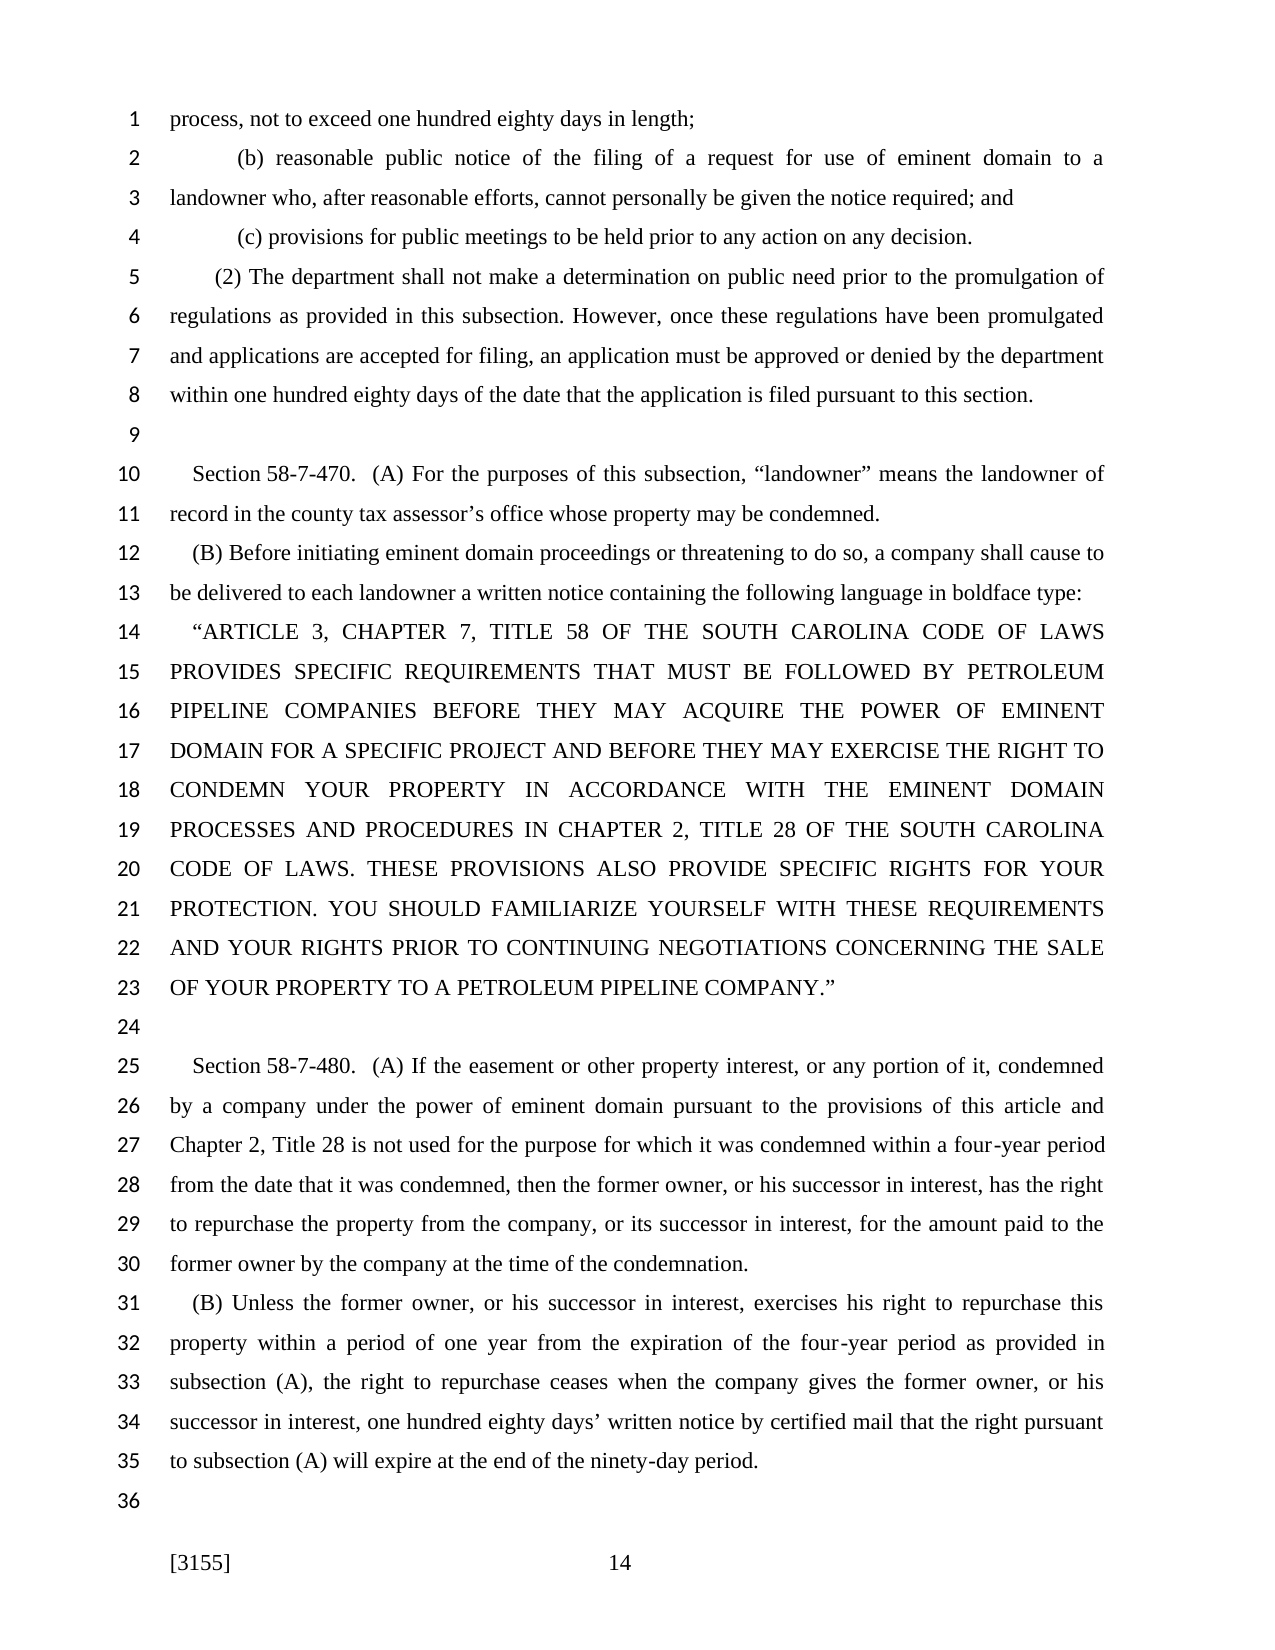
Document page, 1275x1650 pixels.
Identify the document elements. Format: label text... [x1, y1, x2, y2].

text (B) Unless the former owner, or his successor in interest, exercises his right to repurchase this property within a period of one year from the expiration of the four-year period as provided in subsection (A), the right to repurchase ceases when the company gives the former owner, or his successor in interest, one hundred eighty days’ written notice by certified mail that the right pursuant to subsection (A) will expire at the end of the ninety-day period. [169, 1289, 1106, 1474]
text (B) Before initiating eminent domain proceedings or threatening to do so, a company shall cause to be delivered to each landowner a written notice containing the following language in boldface type: [169, 539, 1106, 605]
text (2) The department shall not make a determination on public need prior to the promulgation of regulations as provided in this subsection. However, once these regulations have been promulgated and applications are accepted for filing, an application must be approved or denied by the department within one hundred eighty days of the date that the application is filed pursuant to this section. [169, 263, 1106, 408]
text (b) reasonable public notice of the filing of a request for use of eminent domain to a landowner who, after reasonable efforts, cannot personally be given the notice required; and [169, 144, 1106, 210]
text (c) provisions for public meetings to be held prior to any action on any decision. [169, 223, 1106, 250]
text Section 58-7-470. (A) For the purposes of this subsection, “landowner” means the landowner of record in the county tax assessor’s office whose property may be condemned. [169, 460, 1106, 526]
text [169, 105, 1106, 131]
text “ARTICLE 3, CHAPTER 7, TITLE 58 OF THE SOUTH CAROLINA CODE OF LAWS PROVIDES SPECIFIC REQUIREMENTS THAT MUST BE FOLLOWED BY PETROLEUM PIPELINE COMPANIES BEFORE THEY MAY ACQUIRE THE POWER OF EMINENT DOMAIN FOR A SPECIFIC PROJECT AND BEFORE THEY MAY EXERCISE THE RIGHT TO CONDEMN YOUR PROPERTY IN ACCORDANCE WITH THE EMINENT DOMAIN PROCESSES AND PROCEDURES IN CHAPTER 2, TITLE 28 OF THE SOUTH CAROLINA CODE OF LAWS. THESE PROVISIONS ALSO PROVIDE SPECIFIC RIGHTS FOR YOUR PROTECTION. YOU SHOULD FAMILIARIZE YOURSELF WITH THESE REQUIREMENTS AND YOUR RIGHTS PRIOR TO CONTINUING NEGOTIATIONS CONCERNING THE SALE OF YOUR PROPERTY TO A PETROLEUM PIPELINE COMPANY.” [169, 618, 1106, 1000]
text Section 58-7-480. (A) If the easement or other property interest, or any portion of it, condemned by a company under the power of eminent domain pursuant to the provisions of this article and Chapter 2, Title 28 is not used for the purpose for which it was condemned within a four-year period from the date that it was condemned, then the former owner, or his successor in interest, has the right to repurchase the property from the company, or its successor in interest, for the amount paid to the former owner by the company at the time of the condemnation. [169, 1052, 1106, 1276]
